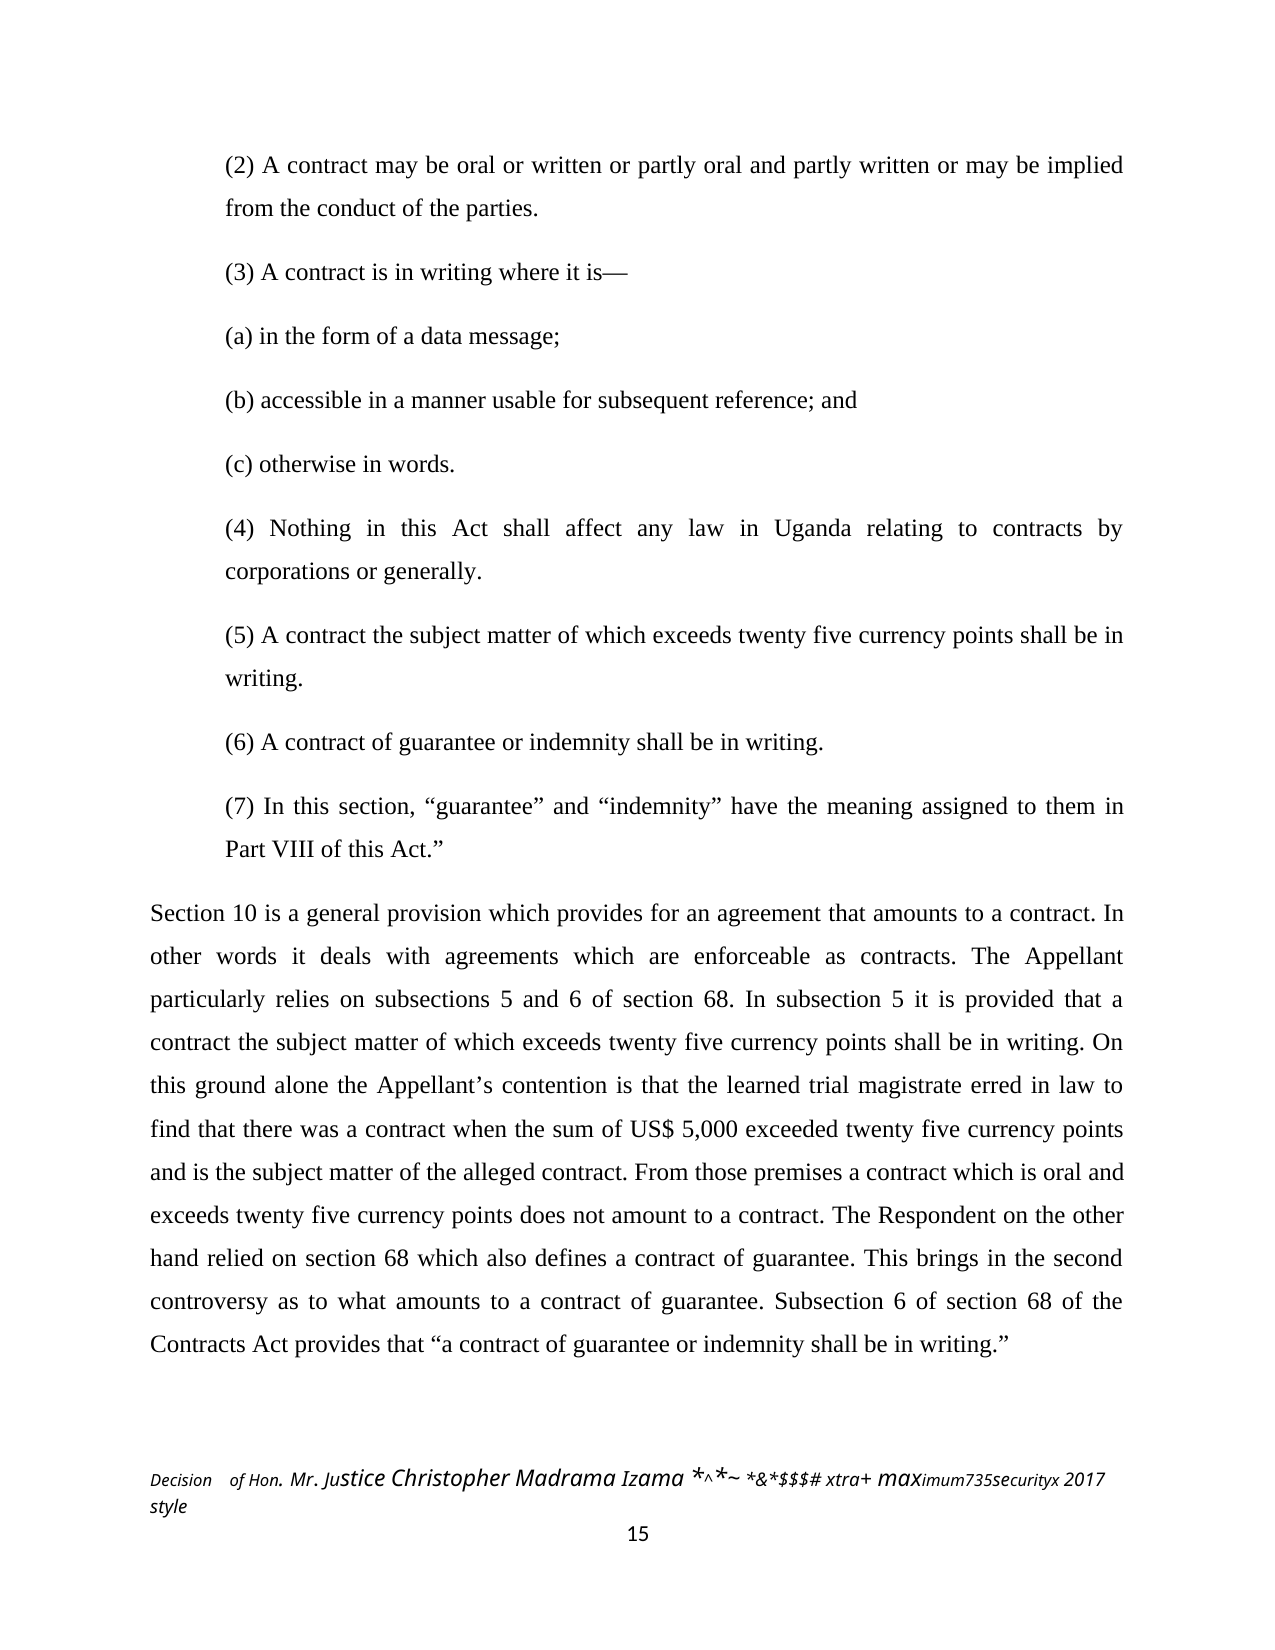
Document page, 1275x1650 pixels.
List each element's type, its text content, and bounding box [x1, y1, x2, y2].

text (a) in the form of a data message; [225, 321, 1125, 350]
text (3) A contract is in writing where it is— [225, 257, 1125, 286]
text Section 10 is a general provision which provides for an agreement that amounts to a contract. In other words it deals with agreements which are enforceable as contracts. The Appellant particularly relies on subsections 5 and 6 of section 68. In subsection 5 it is provided that a contract the subject matter of which exceeds twenty five currency points shall be in writing. On this ground alone the Appellant’s contention is that the learned trial magistrate erred in law to find that there was a contract when the sum of US$ 5,000 exceeded twenty five currency points and is the subject matter of the alleged contract. From those premises a contract which is oral and exceeds twenty five currency points does not amount to a contract. The Respondent on the other hand relied on section 68 which also defines a contract of guarantee. This brings in the second controversy as to what amounts to a contract of guarantee. Subsection 6 of section 68 of the Contracts Act provides that “a contract of guarantee or indemnity shall be in writing.” [150, 898, 1125, 1358]
text (7) In this section, “guarantee” and “indemnity” have the meaning assigned to them in Part VIII of this Act.” [225, 791, 1125, 863]
text (c) otherwise in words. [225, 449, 1125, 478]
text (5) A contract the subject matter of which exceeds twenty five currency points shall be in writing. [225, 620, 1125, 692]
text (4) Nothing in this Act shall affect any law in Uganda relating to contracts by corporations or generally. [225, 513, 1125, 585]
text (b) accessible in a manner usable for subsequent reference; and [225, 385, 1125, 414]
text (2) A contract may be oral or written or partly oral and partly written or may be implied from the conduct of the parties. [225, 150, 1125, 222]
text (6) A contract of guarantee or indemnity shall be in writing. [225, 727, 1125, 756]
